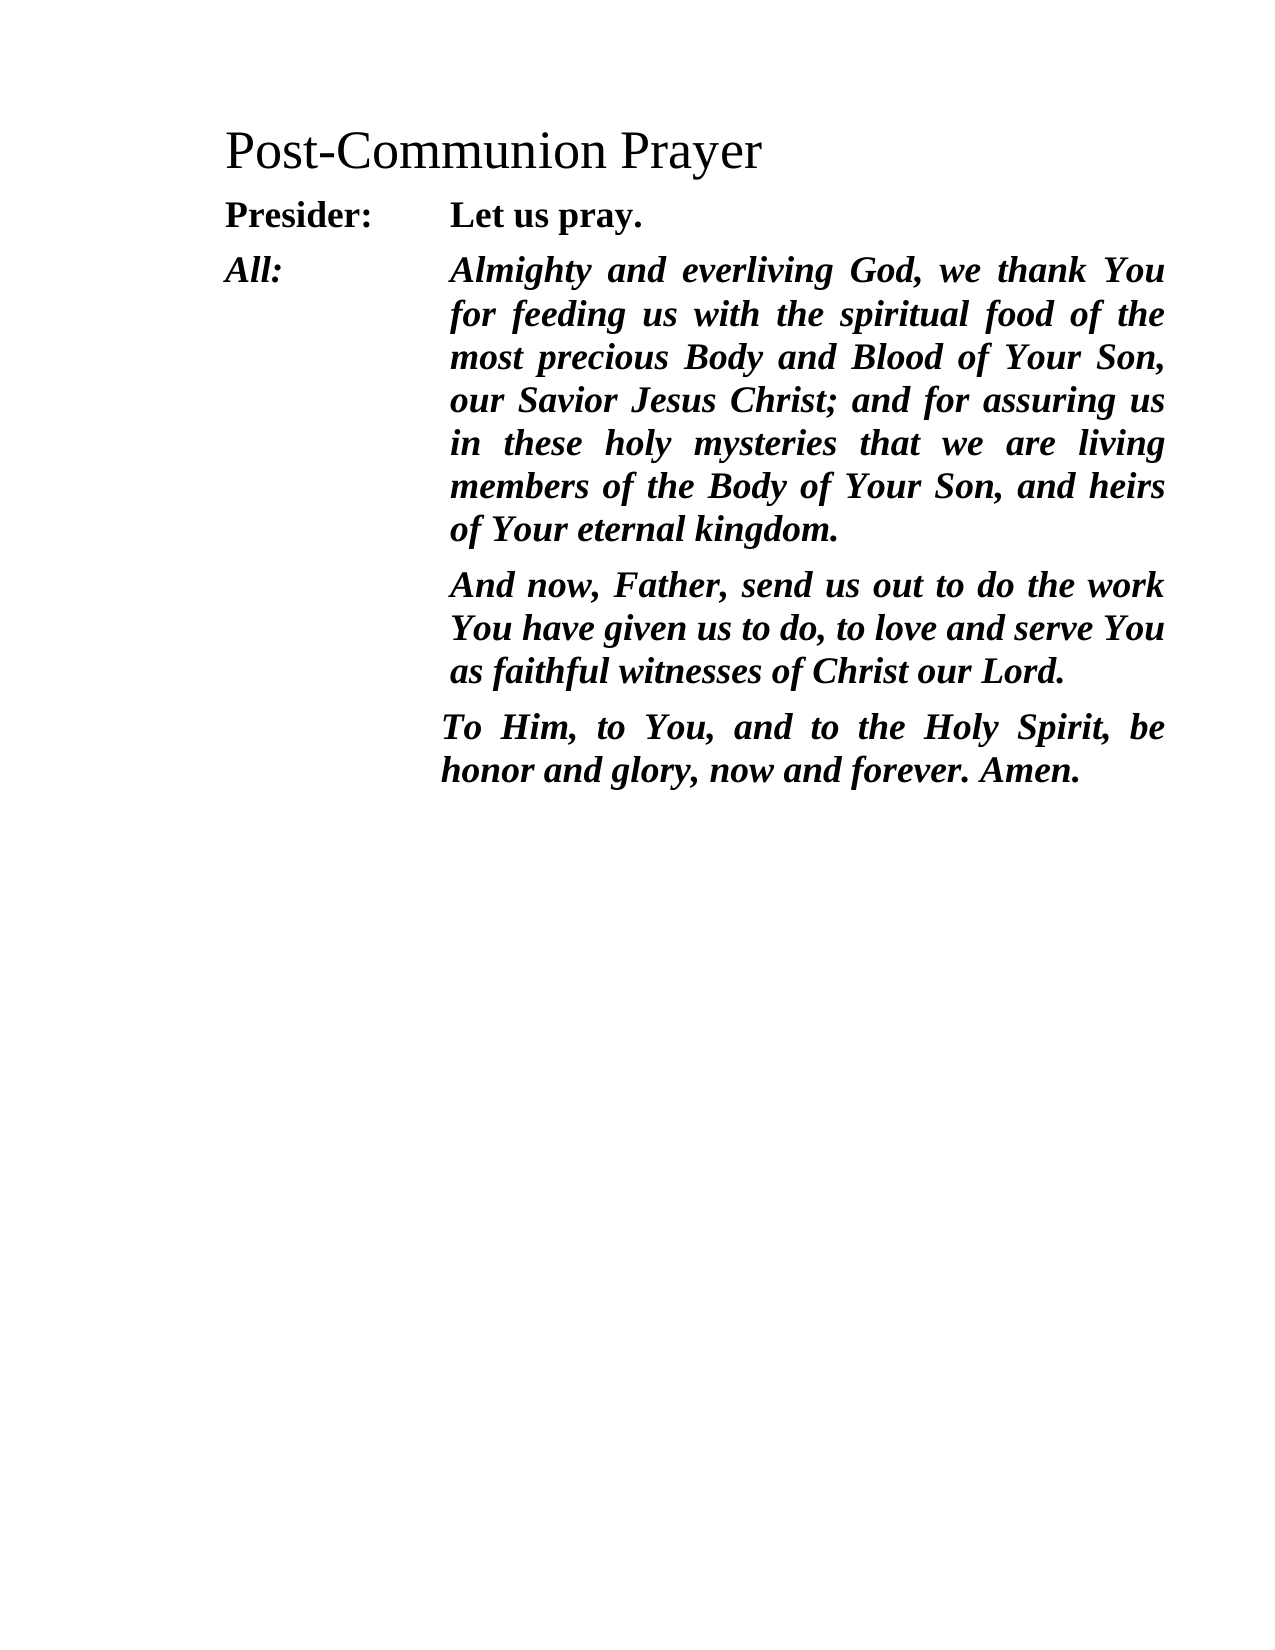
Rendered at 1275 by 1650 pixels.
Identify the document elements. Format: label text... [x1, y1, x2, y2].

text All: Almighty and everliving God, we thank You for feeding us with the spiritual food of the most precious Body and Blood of Your Son, our Savior Jesus Christ; and for assuring us in these holy mysteries that we are living members of the Body of Your Son, and heirs of Your eternal kingdom. [225, 248, 1170, 550]
text To Him, to You, and to the Holy Spirit, be honor and glory, now and forever. Amen. [441, 704, 1170, 790]
text Post-Communion Prayer [225, 117, 1170, 180]
text Presider: Let us pray. [225, 192, 1170, 235]
text And now, Father, send us out to do the work You have given us to do, to love and serve You as faithful witnesses of Christ our Lord. [450, 562, 1170, 692]
